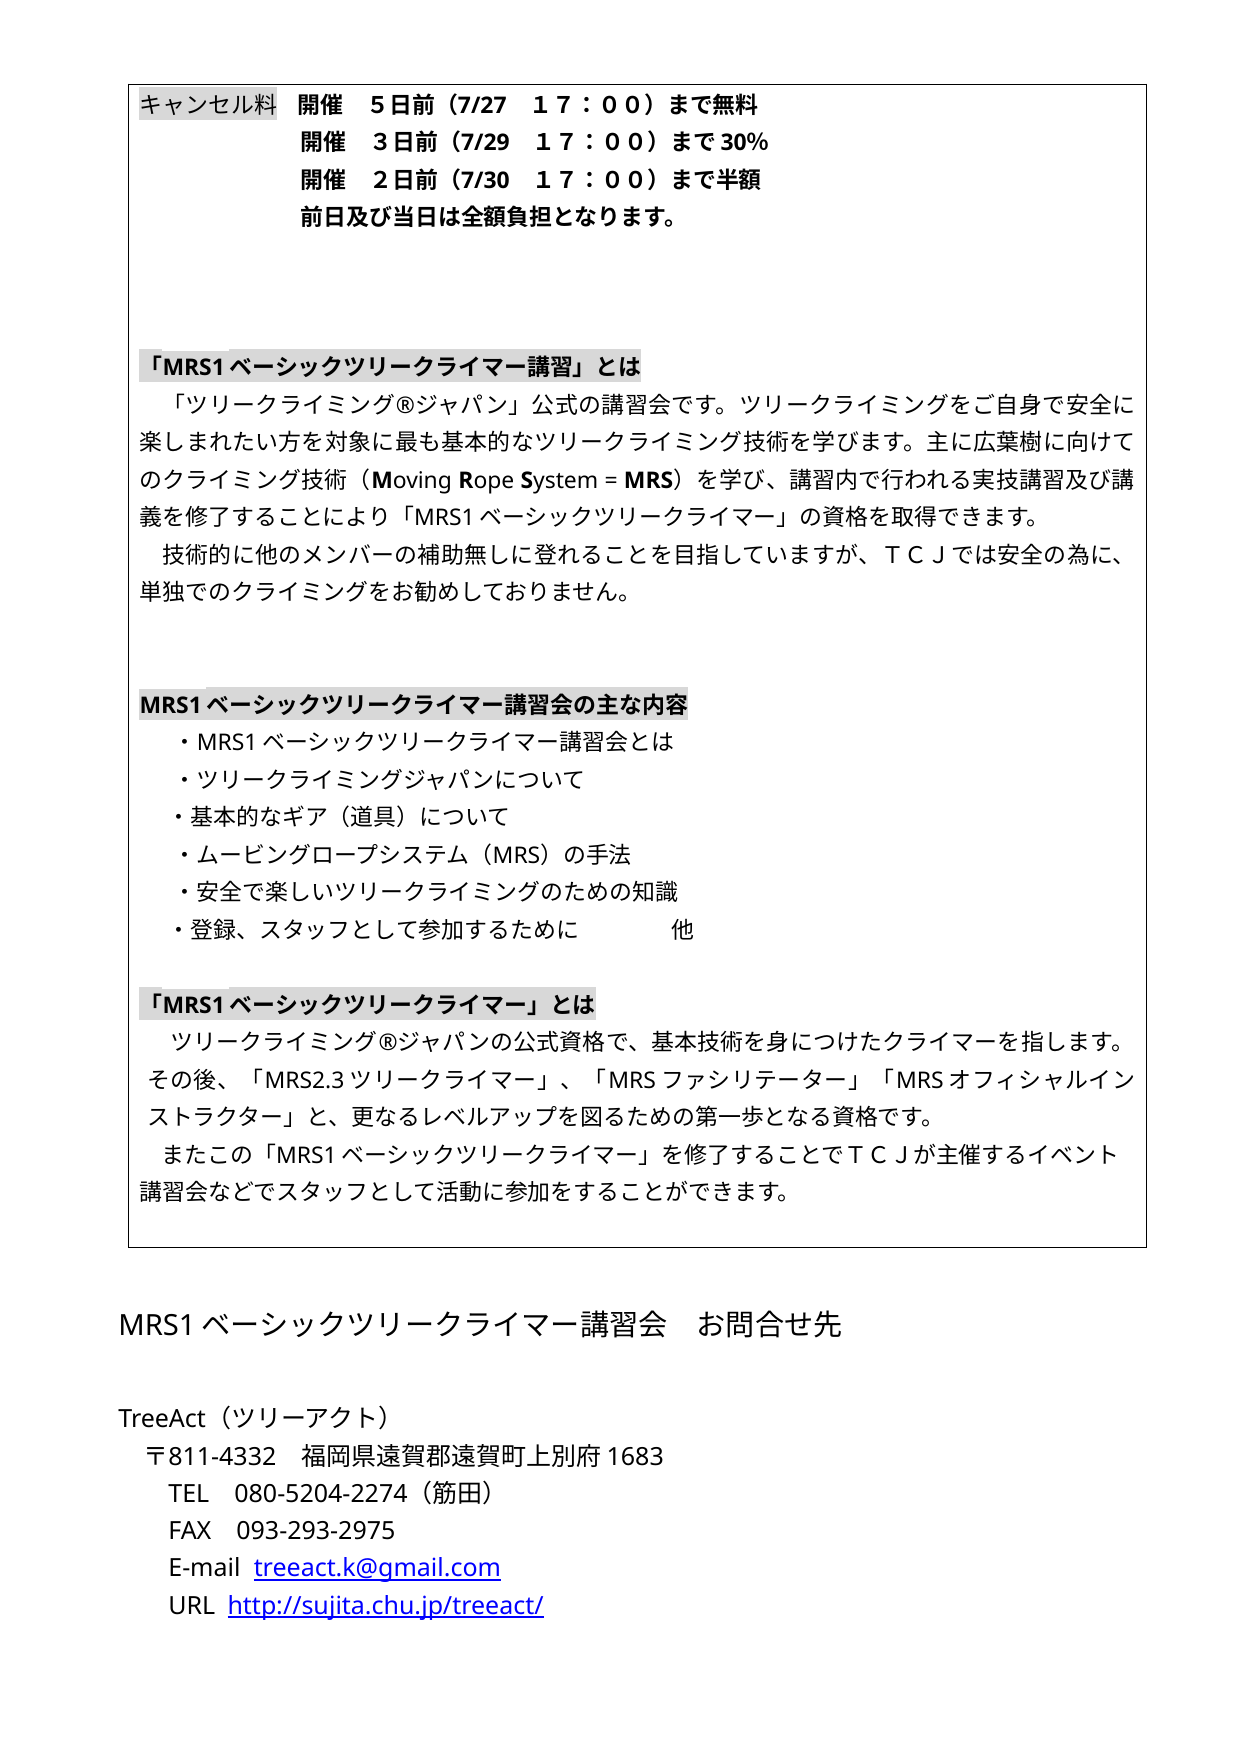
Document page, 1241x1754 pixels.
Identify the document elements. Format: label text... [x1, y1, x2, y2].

text E-mail treeact.k@gmail.com [118, 1548, 989, 1586]
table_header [129, 85, 1146, 1247]
text MRS1ベーシックツリークライマー講習会 お問合せ先 [118, 1286, 1122, 1361]
text FAX 093-293-2975 [118, 1511, 989, 1548]
text 〒811-4332 福岡県遠賀郡遠賀町上別府1683 [118, 1436, 989, 1473]
text TreeAct（ツリーアクト） [118, 1398, 989, 1436]
text URL http://sujita.chu.jp/treeact/ [118, 1586, 989, 1623]
text TEL 080-5204-2274（筋田） [118, 1473, 989, 1511]
